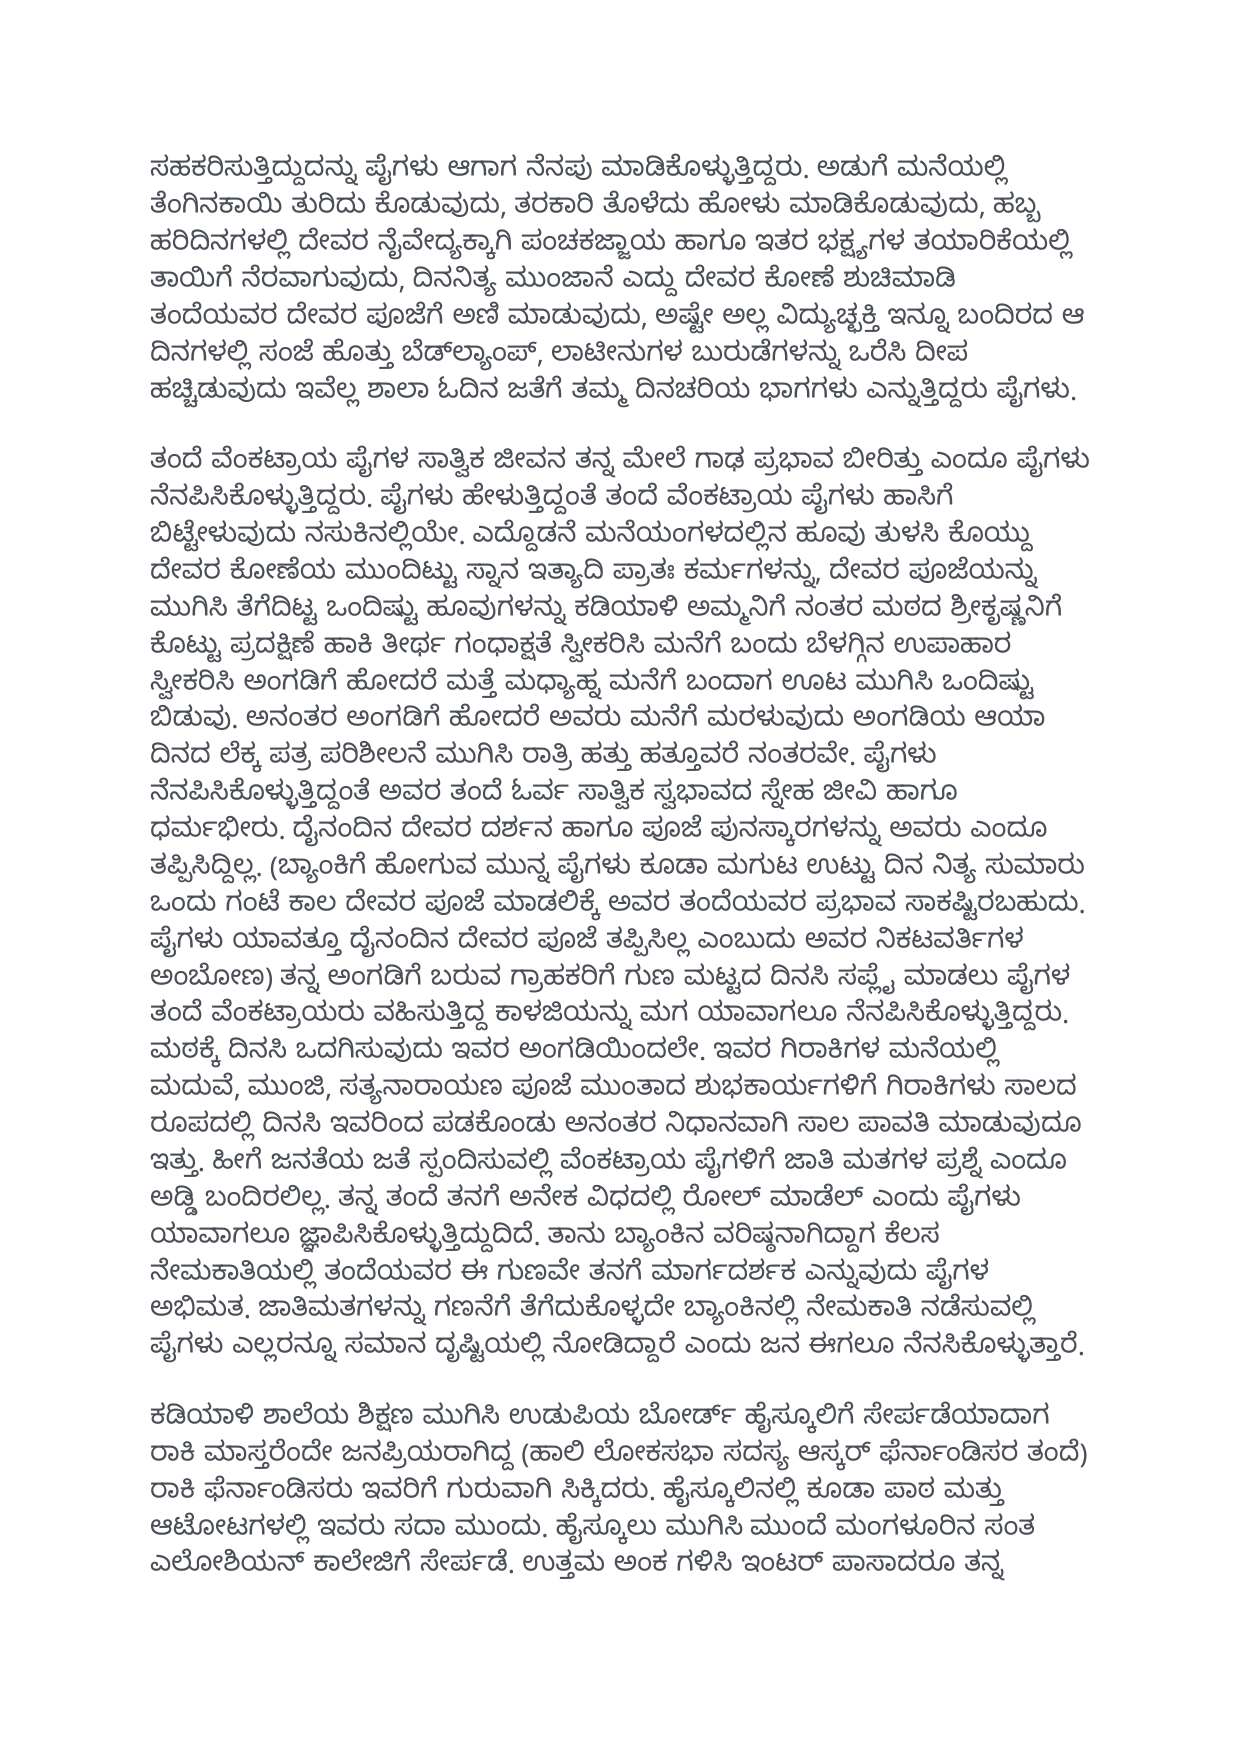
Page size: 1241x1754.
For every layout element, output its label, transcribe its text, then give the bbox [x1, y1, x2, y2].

text ತಂದೆ ವೆಂಕಟ್ರಾಯ ಪೈಗಳ ಸಾತ್ವಿಕ ಜೀವನ ತನ್ನ ಮೇಲೆ ಗಾಢ ಪ್ರಭಾವ ಬೀರಿತ್ತು ಎಂದೂ ಪೈಗಳು ನೆನಪಿಸಿಕೊಳ್ಳುತ್ತಿದ್ದರು. ಪೈಗಳು ಹೇಳುತ್ತಿದ್ದಂತೆ ತಂದೆ ವೆಂಕಟ್ರಾಯ ಪೈಗಳು ಹಾಸಿಗೆ ಬಿಟ್ಟೇಳುವುದು ನಸುಕಿನಲ್ಲಿಯೇ. ಎದ್ದೊಡನೆ ಮನೆಯಂಗಳದಲ್ಲಿನ ಹೂವು ತುಳಸಿ ಕೊಯ್ದು ದೇವರ ಕೋಣೆಯ ಮುಂದಿಟ್ಟು ಸ್ನಾನ ಇತ್ಯಾದಿ ಪ್ರಾತಃ ಕರ್ಮಗಳನ್ನು, ದೇವರ ಪೂಜೆಯನ್ನು ಮುಗಿಸಿ ತೆಗೆದಿಟ್ಟ ಒಂದಿಷ್ಟು ಹೂವುಗಳನ್ನು ಕಡಿಯಾಳಿ ಅಮ್ಮನಿಗೆ ನಂತರ ಮಠದ ಶ್ರೀಕೃಷ್ಣನಿಗೆ ಕೊಟ್ಟು ಪ್ರದಕ್ಷಿಣೆ ಹಾಕಿ ತೀರ್ಥ ಗಂಧಾಕ್ಷತೆ ಸ್ವೀಕರಿಸಿ ಮನೆಗೆ ಬಂದು ಬೆಳಗ್ಗಿನ ಉಪಾಹಾರ ಸ್ವೀಕರಿಸಿ ಅಂಗಡಿಗೆ ಹೋದರೆ ಮತ್ತೆ ಮಧ್ಯಾಹ್ನ ಮನೆಗೆ ಬಂದಾಗ ಊಟ ಮುಗಿಸಿ ಒಂದಿಷ್ಟು ಬಿಡುವು. ಅನಂತರ ಅಂಗಡಿಗೆ ಹೋದರೆ ಅವರು ಮನೆಗೆ ಮರಳುವುದು ಅಂಗಡಿಯ ಆಯಾ ದಿನದ ಲೆಕ್ಕ ಪತ್ರ ಪರಿಶೀಲನೆ ಮುಗಿಸಿ ರಾತ್ರಿ ಹತ್ತು ಹತ್ತೂವರೆ ನಂತರವೇ. ಪೈಗಳು ನೆನಪಿಸಿಕೊಳ್ಳುತ್ತಿದ್ದಂತೆ ಅವರ ತಂದೆ ಓರ್ವ ಸಾತ್ವಿಕ ಸ್ವಭಾವದ ಸ್ನೇಹ ಜೀವಿ ಹಾಗೂ ಧರ್ಮಭೀರು. ದೈನಂದಿನ ದೇವರ ದರ್ಶನ ಹಾಗೂ ಪೂಜೆ ಪುನಸ್ಕಾರಗಳನ್ನು ಅವರು ಎಂದೂ ತಪ್ಪಿಸಿದ್ದಿಲ್ಲ. (ಬ್ಯಾಂಕಿಗೆ ಹೋಗುವ ಮುನ್ನ ಪೈಗಳು ಕೂಡಾ ಮಗುಟ ಉಟ್ಟು ದಿನ ನಿತ್ಯ ಸುಮಾರು ಒಂದು ಗಂಟೆ ಕಾಲ ದೇವರ ಪೂಜೆ ಮಾಡಲಿಕ್ಕೆ ಅವರ ತಂದೆಯವರ ಪ್ರಭಾವ ಸಾಕಷ್ಟಿರಬಹುದು. ಪೈಗಳು ಯಾವತ್ತೂ ದೈನಂದಿನ ದೇವರ ಪೂಜೆ ತಪ್ಪಿಸಿಲ್ಲ ಎಂಬುದು ಅವರ ನಿಕಟವರ್ತಿಗಳ ಅಂಬೋಣ) ತನ್ನ ಅಂಗಡಿಗೆ ಬರುವ ಗ್ರಾಹಕರಿಗೆ ಗುಣ ಮಟ್ಟದ ದಿನಸಿ ಸಪ್ಲೈ ಮಾಡಲು ಪೈಗಳ ತಂದೆ ವೆಂಕಟ್ರಾಯರು ವಹಿಸುತ್ತಿದ್ದ ಕಾಳಜಿಯನ್ನು ಮಗ ಯಾವಾಗಲೂ ನೆನಪಿಸಿಕೊಳ್ಳುತ್ತಿದ್ದರು. ಮಠಕ್ಕೆ ದಿನಸಿ ಒದಗಿಸುವುದು ಇವರ ಅಂಗಡಿಯಿಂದಲೇ. ಇವರ ಗಿರಾಕಿಗಳ ಮನೆಯಲ್ಲಿ ಮದುವೆ, ಮುಂಜಿ, ಸತ್ಯನಾರಾಯಣ ಪೂಜೆ ಮುಂತಾದ ಶುಭಕಾರ್ಯಗಳಿಗೆ ಗಿರಾಕಿಗಳು ಸಾಲದ ರೂಪದಲ್ಲಿ ದಿನಸಿ ಇವರಿಂದ ಪಡಕೊಂಡು ಅನಂತರ ನಿಧಾನವಾಗಿ ಸಾಲ ಪಾವತಿ ಮಾಡುವುದೂ ಇತ್ತು. ಹೀಗೆ ಜನತೆಯ ಜತೆ ಸ್ಪಂದಿಸುವಲ್ಲಿ ವೆಂಕಟ್ರಾಯ ಪೈಗಳಿಗೆ ಜಾತಿ ಮತಗಳ ಪ್ರಶ್ನೆ ಎಂದೂ ಅಡ್ಡಿ ಬಂದಿರಲಿಲ್ಲ. ತನ್ನ ತಂದೆ ತನಗೆ ಅನೇಕ ವಿಧದಲ್ಲಿ ರೋಲ್ ಮಾಡೆಲ್ ಎಂದು ಪೈಗಳು ಯಾವಾಗಲೂ ಜ್ಞಾಪಿಸಿಕೊಳ್ಳುತ್ತಿದ್ದುದಿದೆ. ತಾನು ಬ್ಯಾಂಕಿನ ವರಿಷ್ಠನಾಗಿದ್ದಾಗ ಕೆಲಸ ನೇಮಕಾತಿಯಲ್ಲಿ ತಂದೆಯವರ ಈ ಗುಣವೇ ತನಗೆ ಮಾರ್ಗದರ್ಶಕ ಎನ್ನುವುದು ಪೈಗಳ ಅಭಿಮತ. ಜಾತಿಮತಗಳನ್ನು ಗಣನೆಗೆ ತೆಗೆದುಕೊಳ್ಳದೇ ಬ್ಯಾಂಕಿನಲ್ಲಿ ನೇಮಕಾತಿ ನಡೆಸುವಲ್ಲಿ ಪೈಗಳು ಎಲ್ಲರನ್ನೂ ಸಮಾನ ದೃಷ್ಟಿಯಲ್ಲಿ ನೋಡಿದ್ದಾರೆ ಎಂದು ಜನ ಈಗಲೂ ನೆನಸಿಕೊಳ್ಳುತ್ತಾರೆ. [150, 442, 1090, 1364]
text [150, 1397, 1090, 1582]
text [150, 150, 1090, 408]
